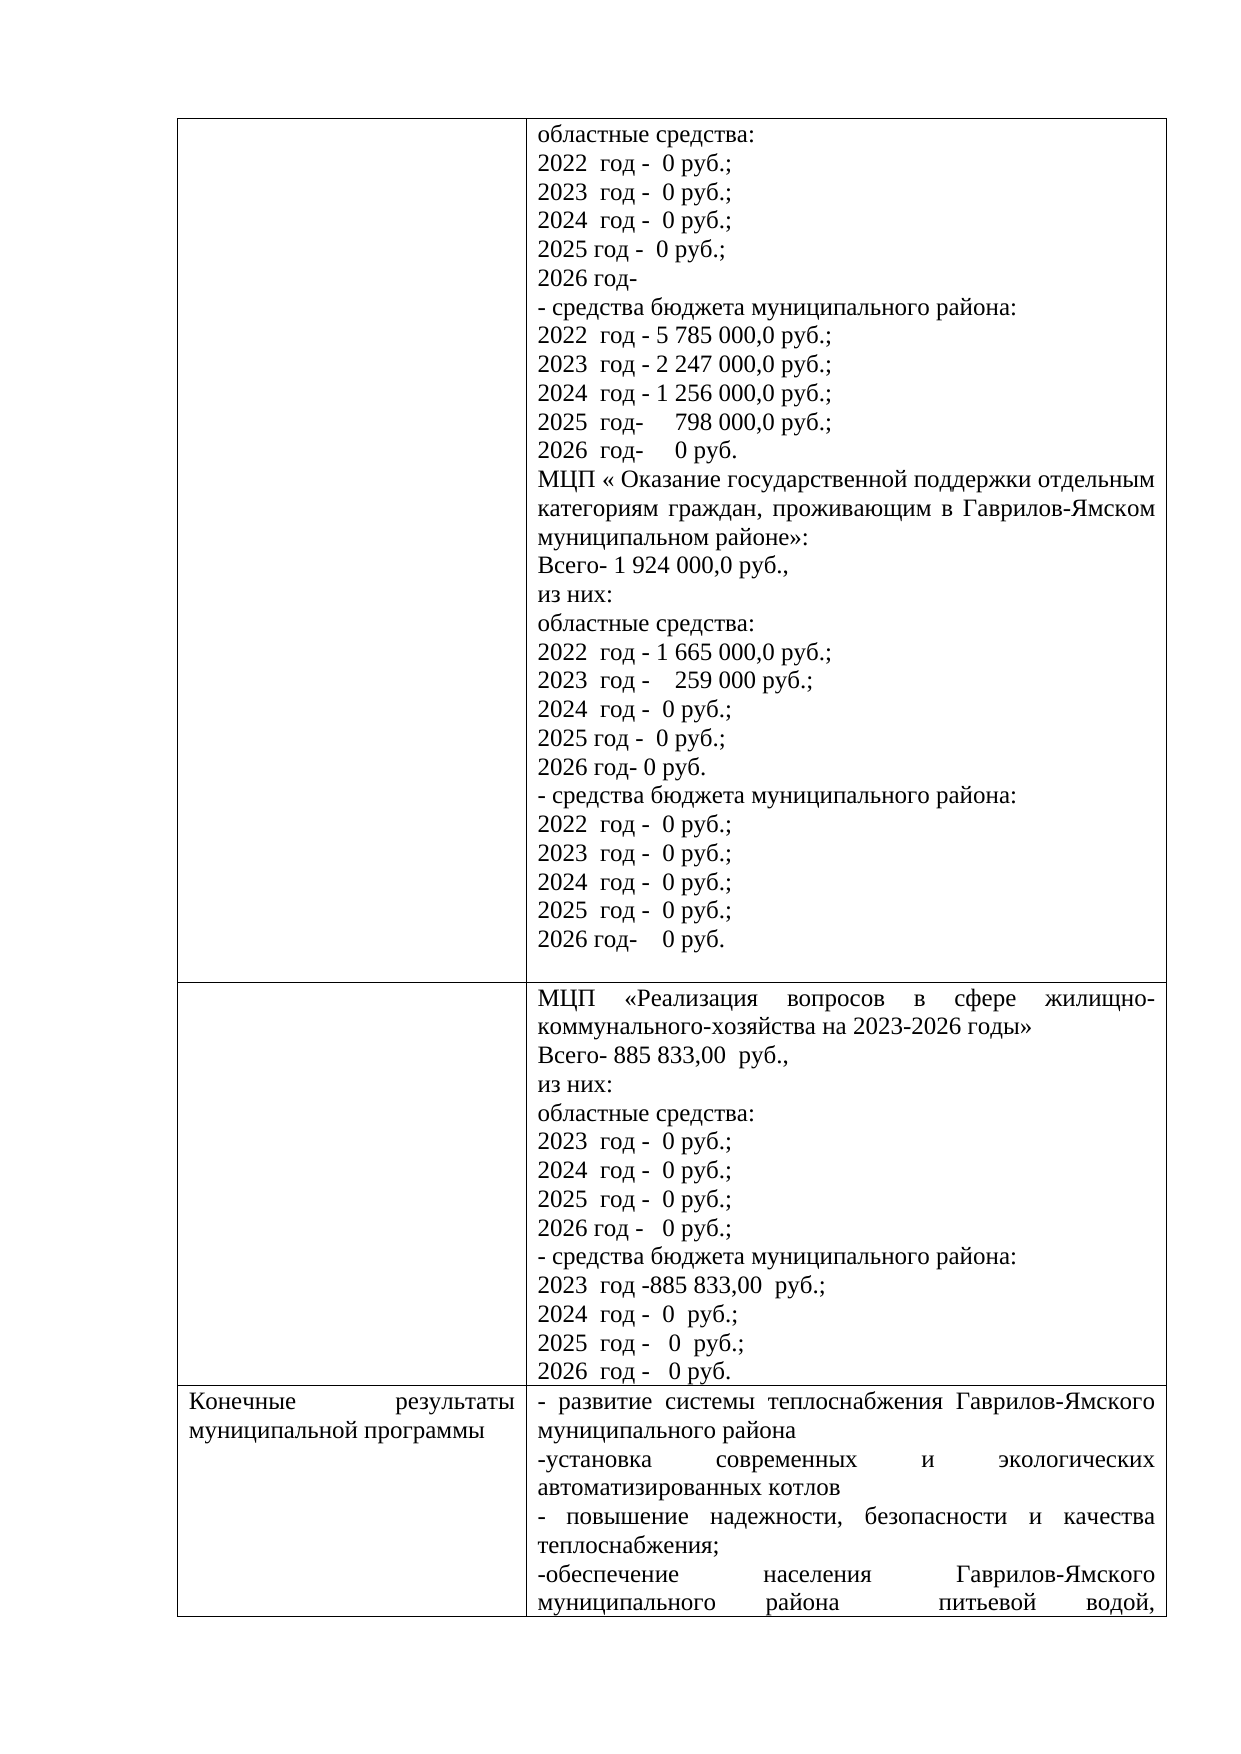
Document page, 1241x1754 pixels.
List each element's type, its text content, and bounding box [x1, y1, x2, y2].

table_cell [527, 119, 1166, 982]
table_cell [178, 119, 526, 982]
table_cell [178, 983, 526, 1385]
table_cell МЦП «Реализация вопросов в сфере жилищно-коммунального-хозяйства на 2023-2026 годы» Всего- 885 833,00 руб., из них: областные средства: 2023 год - 0 руб.; 2024 год - 0 руб.; 2025 год - 0 руб.; 2026 год - 0 руб.; - средства бюджета муниципального района: 2023 год -885 833,00 руб.; 2024 год - 0 руб.; 2025 год - 0 руб.; 2026 год - 0 руб. [527, 983, 1166, 1385]
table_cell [178, 1386, 526, 1616]
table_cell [527, 1386, 1166, 1616]
